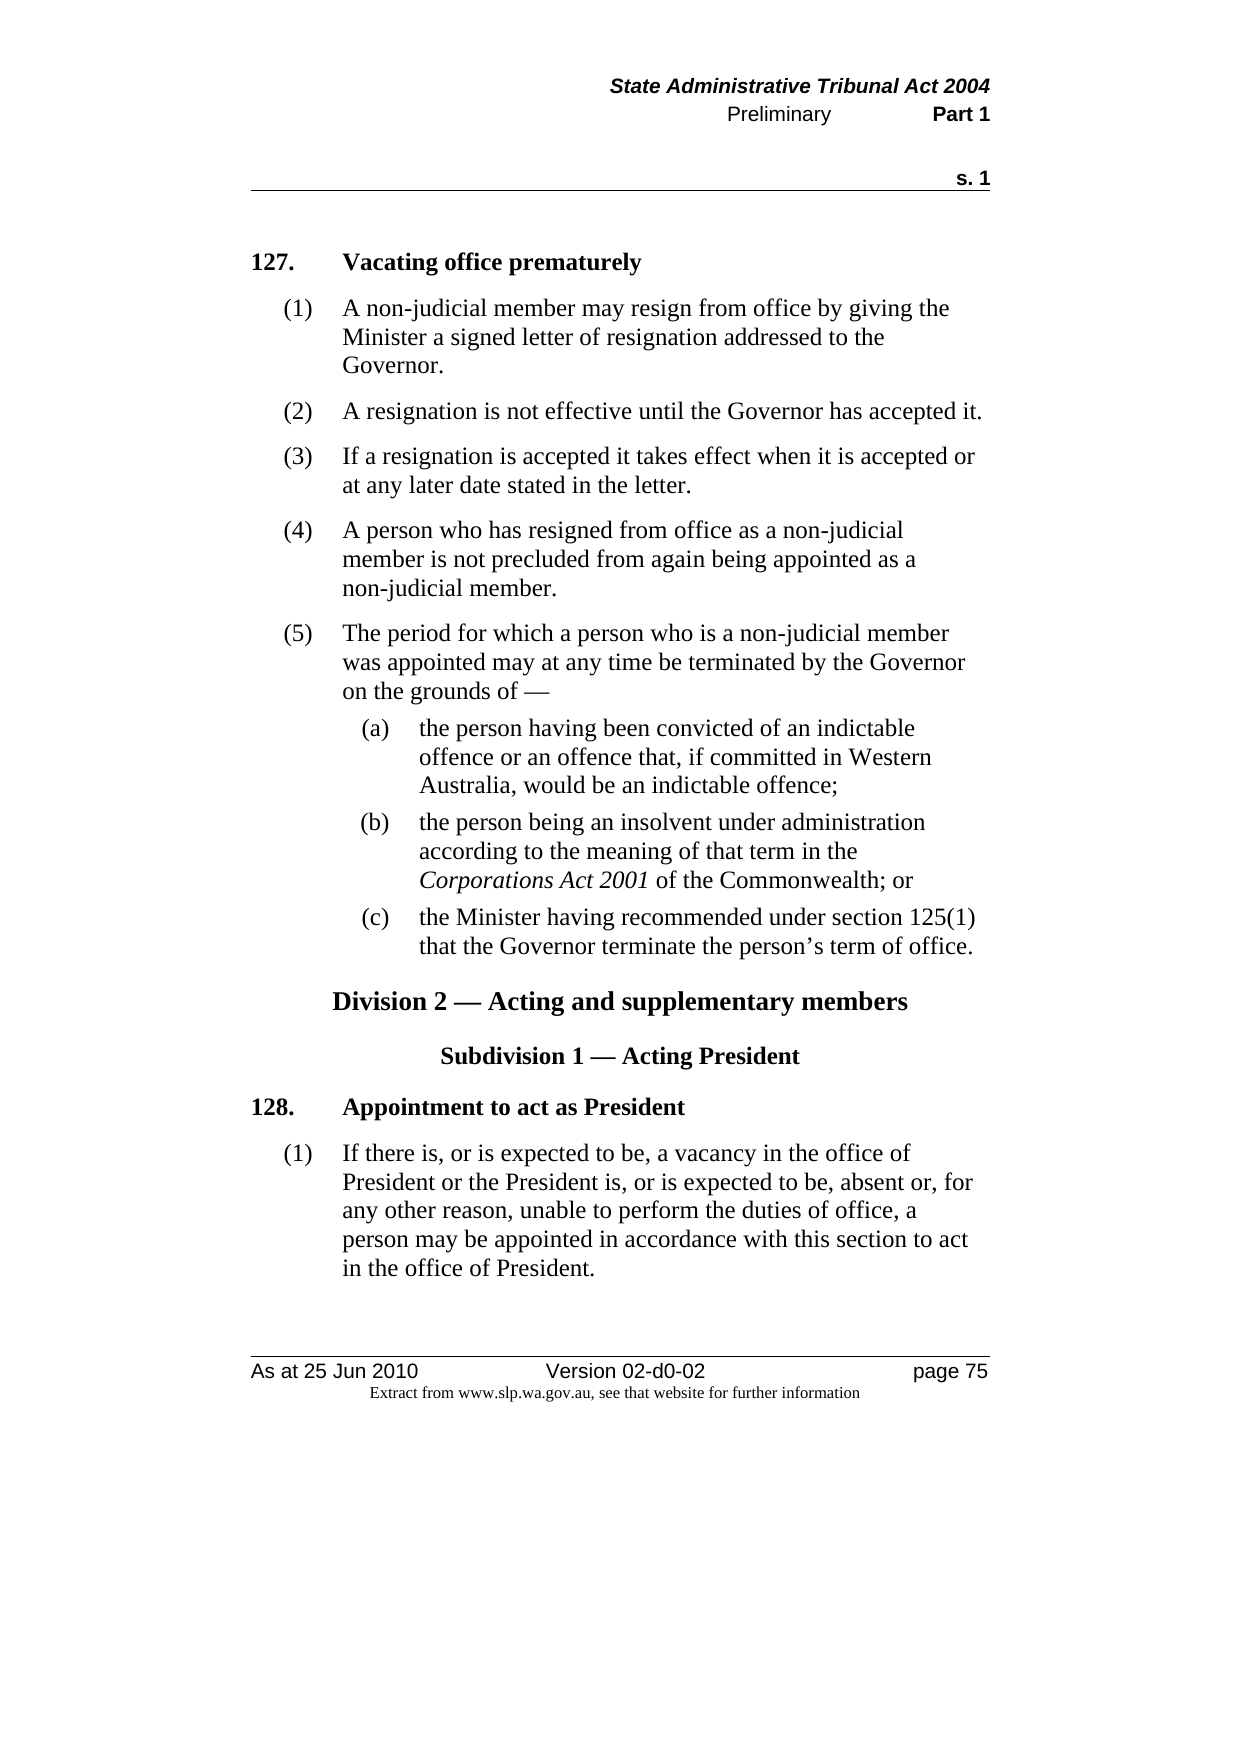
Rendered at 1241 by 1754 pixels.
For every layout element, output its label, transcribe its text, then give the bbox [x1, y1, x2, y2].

subtitle 128. Appointment to act as President [251, 1092, 990, 1121]
text (3) If a resignation is accepted it takes effect when it is accepted or at any later date stated in the letter. [251, 441, 990, 499]
text (c) the Minister having recommended under section 125(1) that the Governor terminate the person’s term of office. [251, 902, 990, 959]
text (5) The period for which a person who is a non-judicial member was appointed may at any time be terminated by the Governor on the grounds of — [251, 618, 990, 704]
text (1) A non-judicial member may resign from office by giving the Minister a signed letter of resignation addressed to the Governor. [251, 293, 990, 379]
text (a) the person having been convicted of an indictable offence or an offence that, if committed in Western Australia, would be an indictable offence; [251, 713, 990, 799]
text (2) A resignation is not effective until the Governor has accepted it. [251, 396, 990, 424]
text (1) If there is, or is expected to be, a vacancy in the office of President or the President is, or is expected to be, absent or, for any other reason, unable to perform the duties of office, a person may be appointed in accordance with this section to act in the office of President. [251, 1138, 990, 1282]
subtitle 127. Vacating office prematurely [251, 247, 990, 276]
subtitle Division 2 — Acting and supplementary members [251, 984, 990, 1016]
text (b) the person being an insolvent under administration according to the meaning of that term in the Corporations Act 2001 of the Commonwealth; or [251, 807, 990, 894]
text (4) A person who has resigned from office as a non-judicial member is not precluded from again being appointed as a non-judicial member. [251, 515, 990, 602]
subtitle Subdivision 1 — Acting President [251, 1041, 990, 1069]
